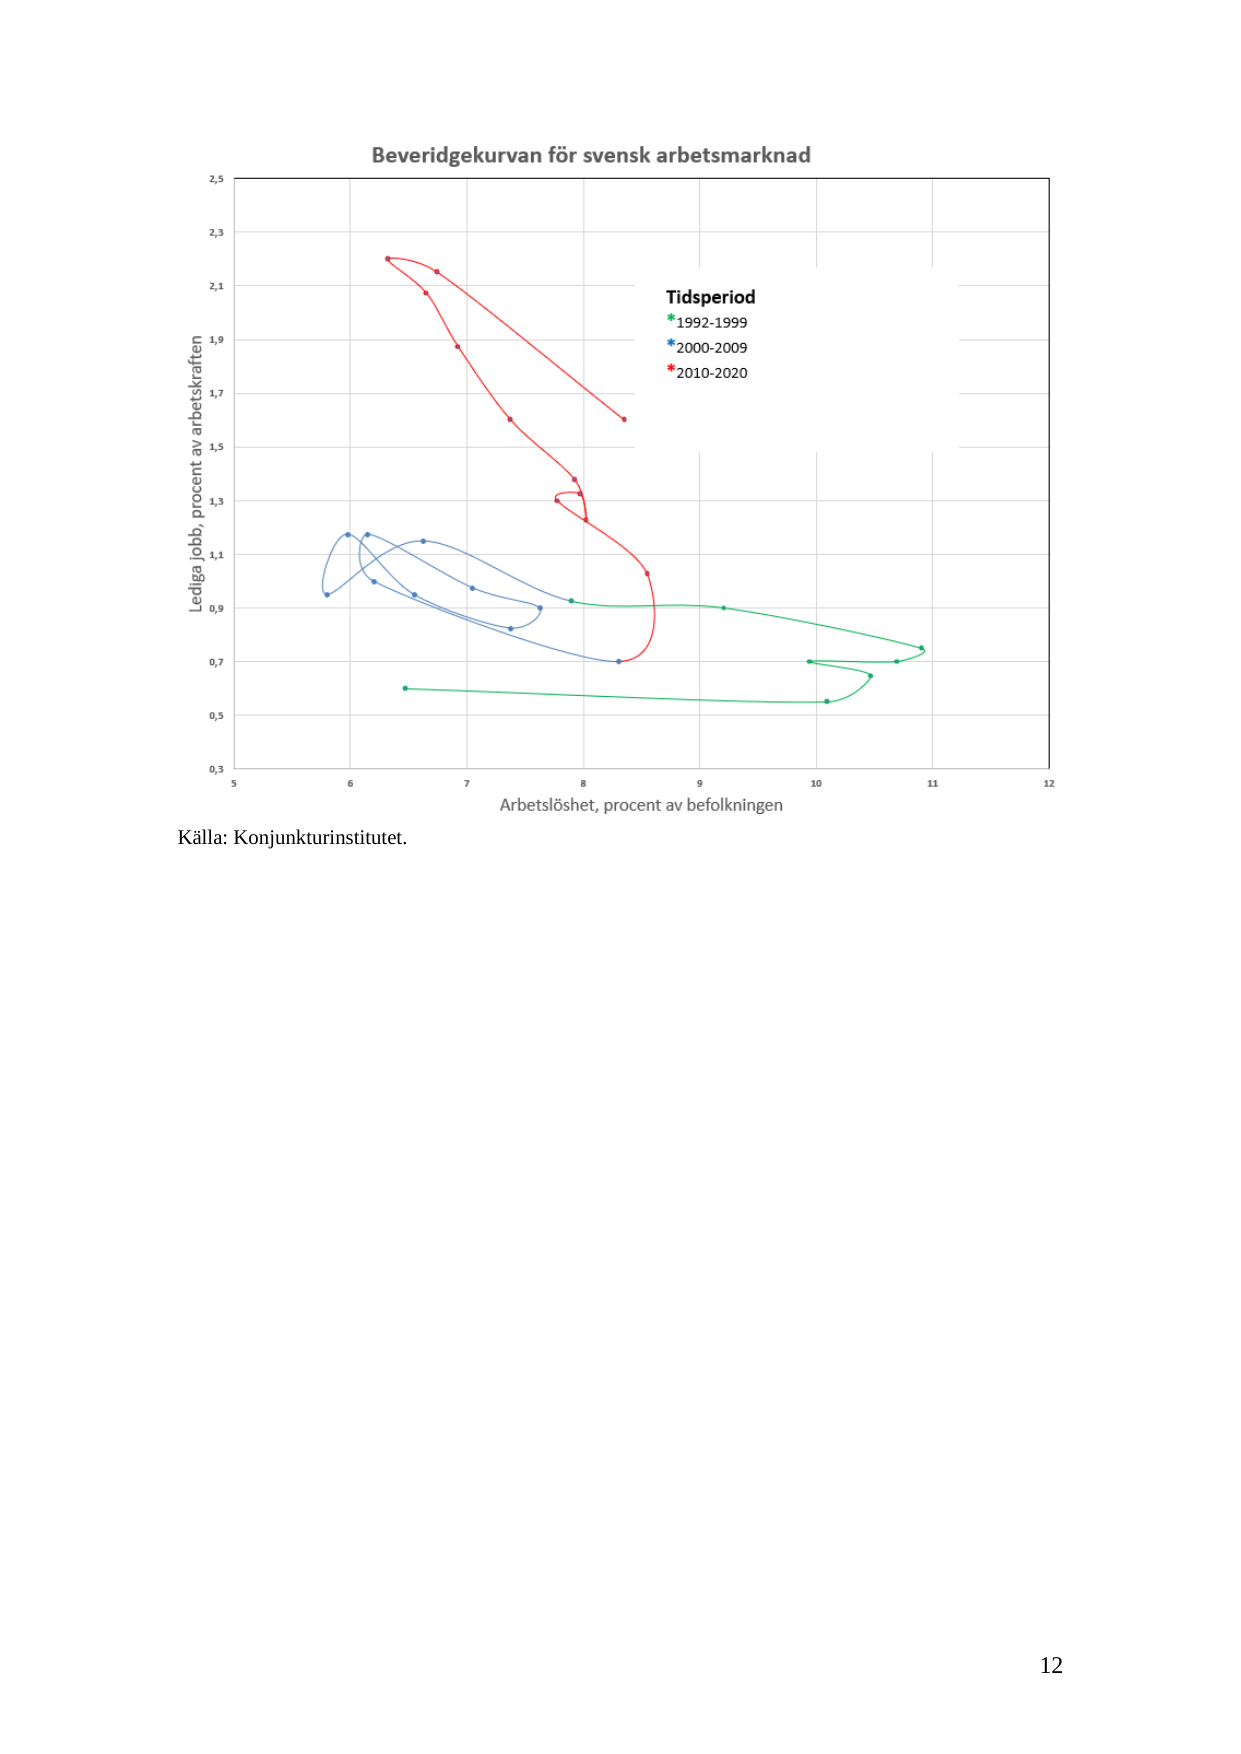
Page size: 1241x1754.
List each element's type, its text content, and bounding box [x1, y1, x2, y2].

text Källa: Konjunkturinstitutet. [177, 825, 1063, 849]
picture [177, 133, 1063, 825]
